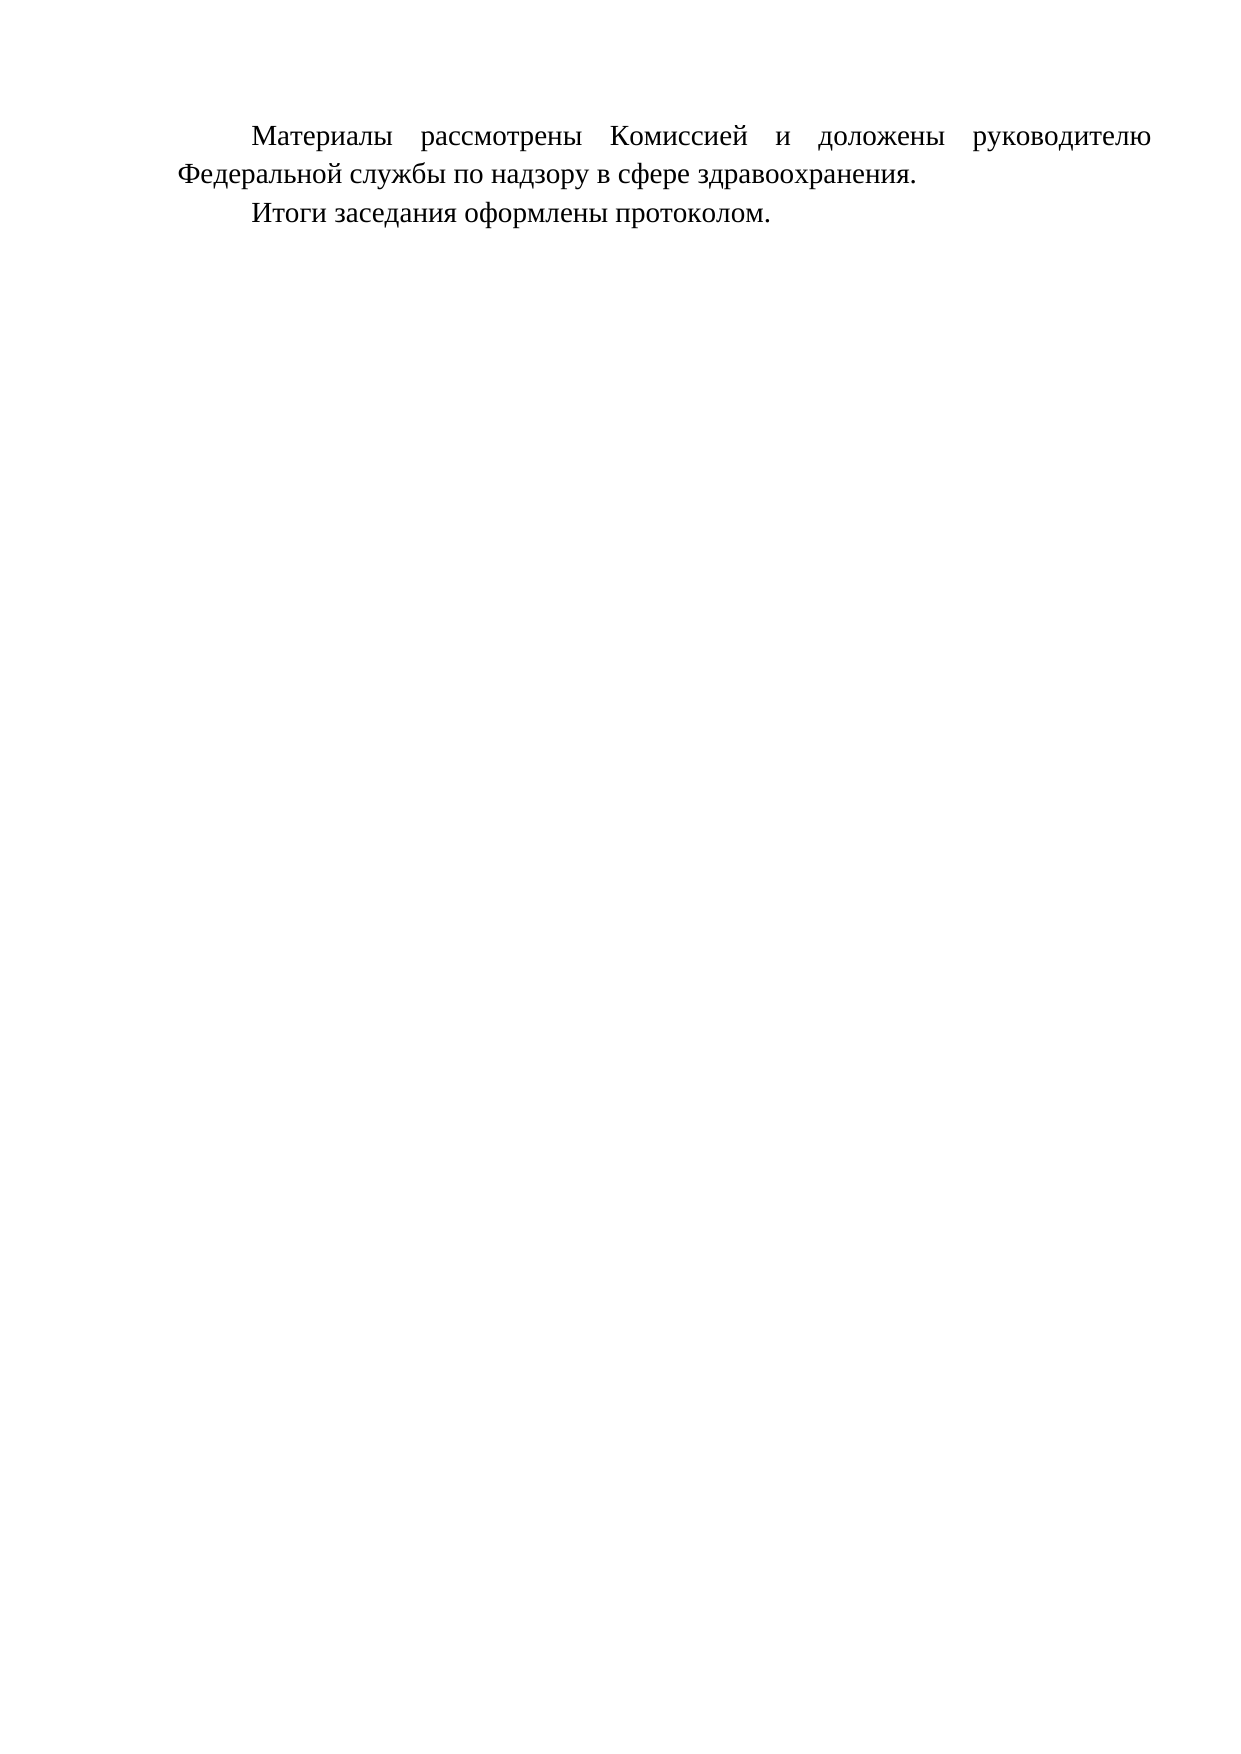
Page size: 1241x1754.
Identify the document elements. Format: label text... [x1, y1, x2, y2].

text Итоги заседания оформлены протоколом. [177, 195, 1152, 229]
text Материалы рассмотрены Комиссией и доложены руководителю Федеральной службы по надзору в сфере здравоохранения. [177, 118, 1152, 190]
